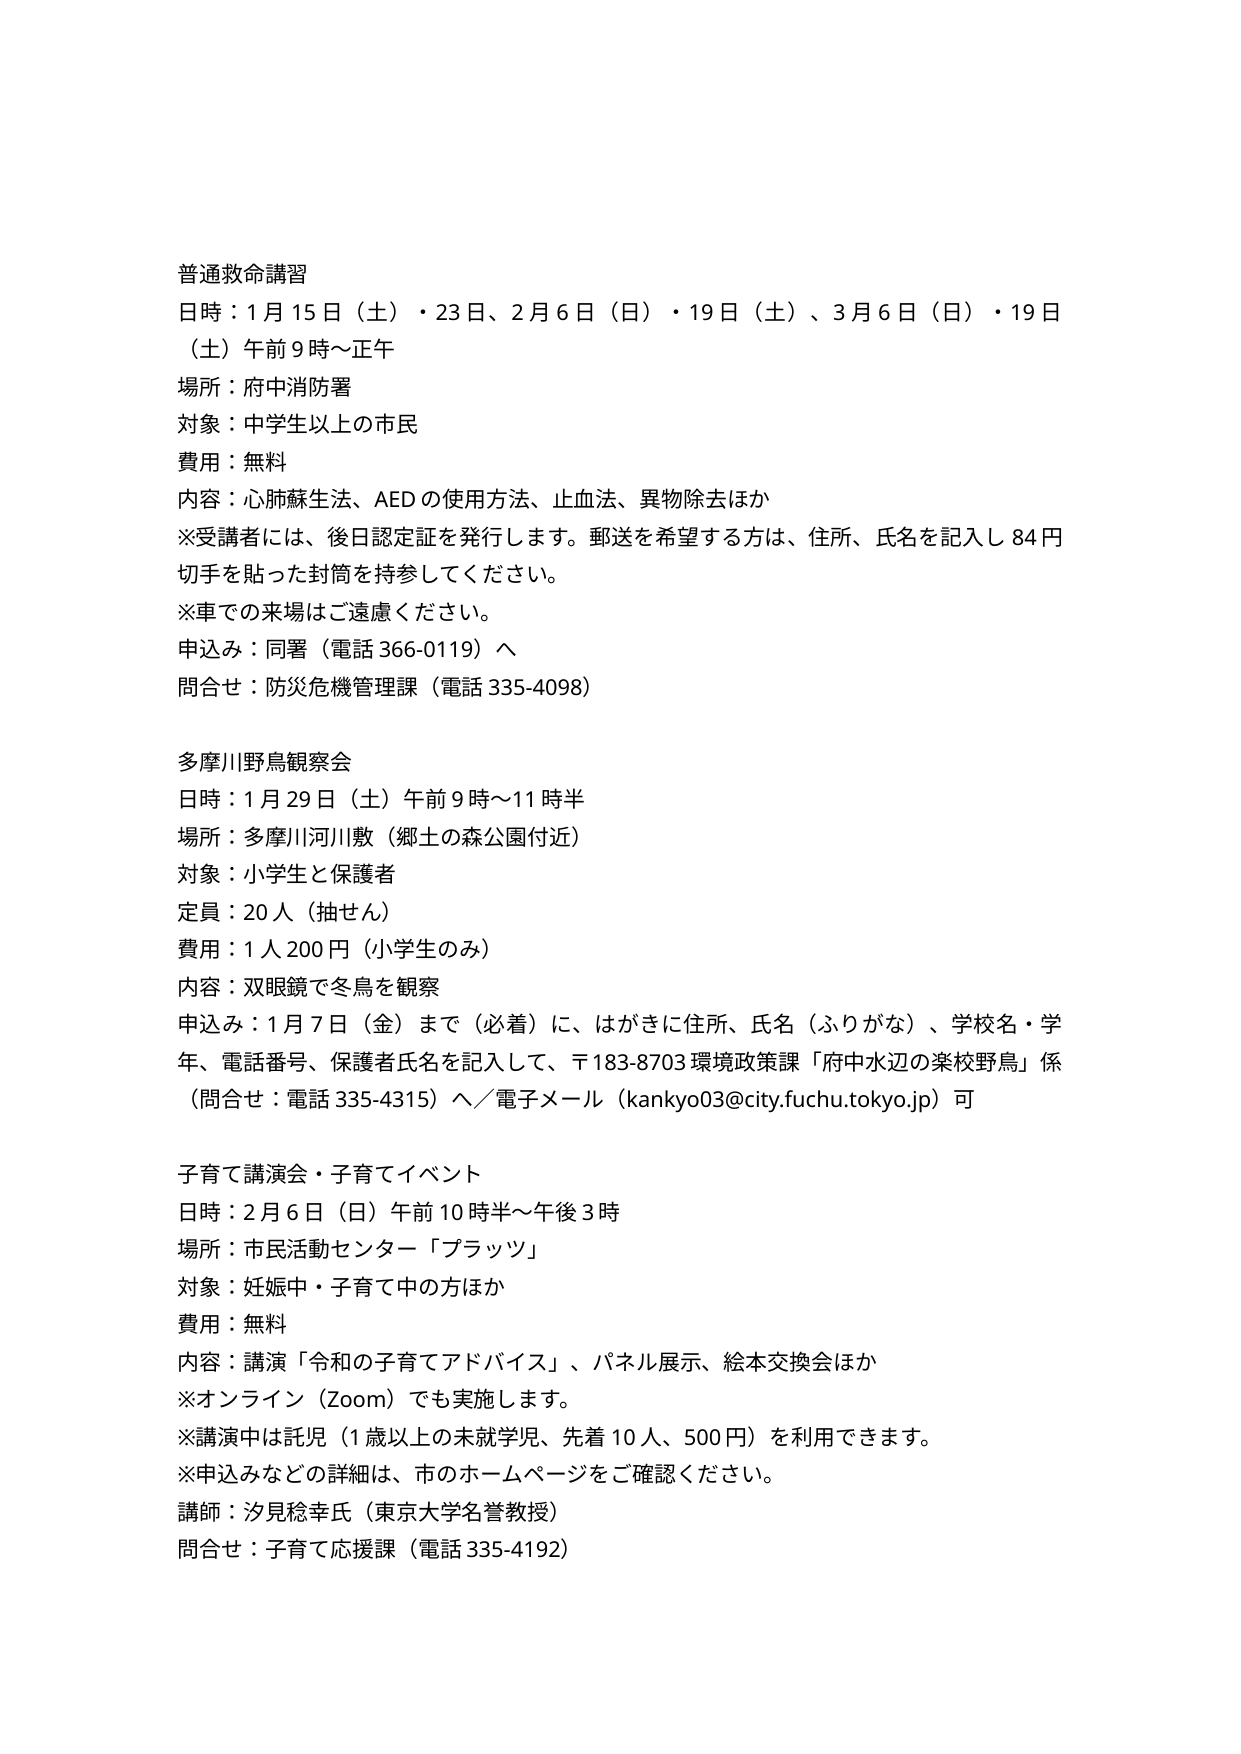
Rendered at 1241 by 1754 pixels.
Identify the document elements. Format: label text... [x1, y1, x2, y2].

text ※車での来場はご遠慮ください。 [177, 592, 1063, 629]
text 対象：妊娠中・子育て中の方ほか [177, 1267, 1063, 1304]
text 日時：1月15日（土）・23日、2月6日（日）・19日（土）、3月6日（日）・19日（土）午前9時～正午 [177, 292, 1063, 367]
text 場所：市民活動センター「プラッツ」 [177, 1229, 1063, 1267]
text 内容：心肺蘇生法、AEDの使用方法、止血法、異物除去ほか [177, 479, 1063, 517]
text 講師：汐見稔幸氏（東京大学名誉教授） [177, 1492, 1063, 1529]
text 定員：20人（抽せん） [177, 892, 1063, 929]
text ※受講者には、後日認定証を発行します。郵送を希望する方は、住所、氏名を記入し84円切手を貼った封筒を持参してください。 [177, 517, 1063, 592]
text ※講演中は託児（1歳以上の未就学児、先着10人、500円）を利用できます。 [177, 1417, 1063, 1454]
text 費用：1人200円（小学生のみ） [177, 929, 1063, 967]
text ※申込みなどの詳細は、市のホームページをご確認ください。 [177, 1454, 1063, 1492]
text 普通救命講習 [177, 254, 1063, 292]
text 日時：2月6日（日）午前10時半～午後3時 [177, 1192, 1063, 1229]
text 対象：中学生以上の市民 [177, 404, 1063, 442]
text 内容：講演「令和の子育てアドバイス」、パネル展示、絵本交換会ほか [177, 1342, 1063, 1379]
text 問合せ：子育て応援課（電話335-4192） [177, 1529, 1063, 1567]
text ※オンライン（Zoom）でも実施します。 [177, 1379, 1063, 1417]
text 費用：無料 [177, 1304, 1063, 1342]
text 子育て講演会・子育てイベント [177, 1154, 1063, 1192]
text 内容：双眼鏡で冬鳥を観察 [177, 967, 1063, 1004]
text 費用：無料 [177, 442, 1063, 479]
text 多摩川野鳥観察会 [177, 742, 1063, 779]
text 申込み：同署（電話366-0119）へ [177, 629, 1063, 667]
text 対象：小学生と保護者 [177, 854, 1063, 892]
text 問合せ：防災危機管理課（電話335-4098） [177, 667, 1063, 704]
text 申込み：1月7日（金）まで（必着）に、はがきに住所、氏名（ふりがな）、学校名・学年、電話番号、保護者氏名を記入して、〒183-8703環境政策課「府中水辺の楽校野鳥」係（問合せ：電話335-4315）へ／電子メール（kankyo03@city.fuchu.tokyo.jp）可 [177, 1004, 1063, 1117]
text 日時：1月29日（土）午前9時～11時半 [177, 779, 1063, 817]
text 場所：府中消防署 [177, 367, 1063, 404]
text 場所：多摩川河川敷（郷土の森公園付近） [177, 817, 1063, 854]
